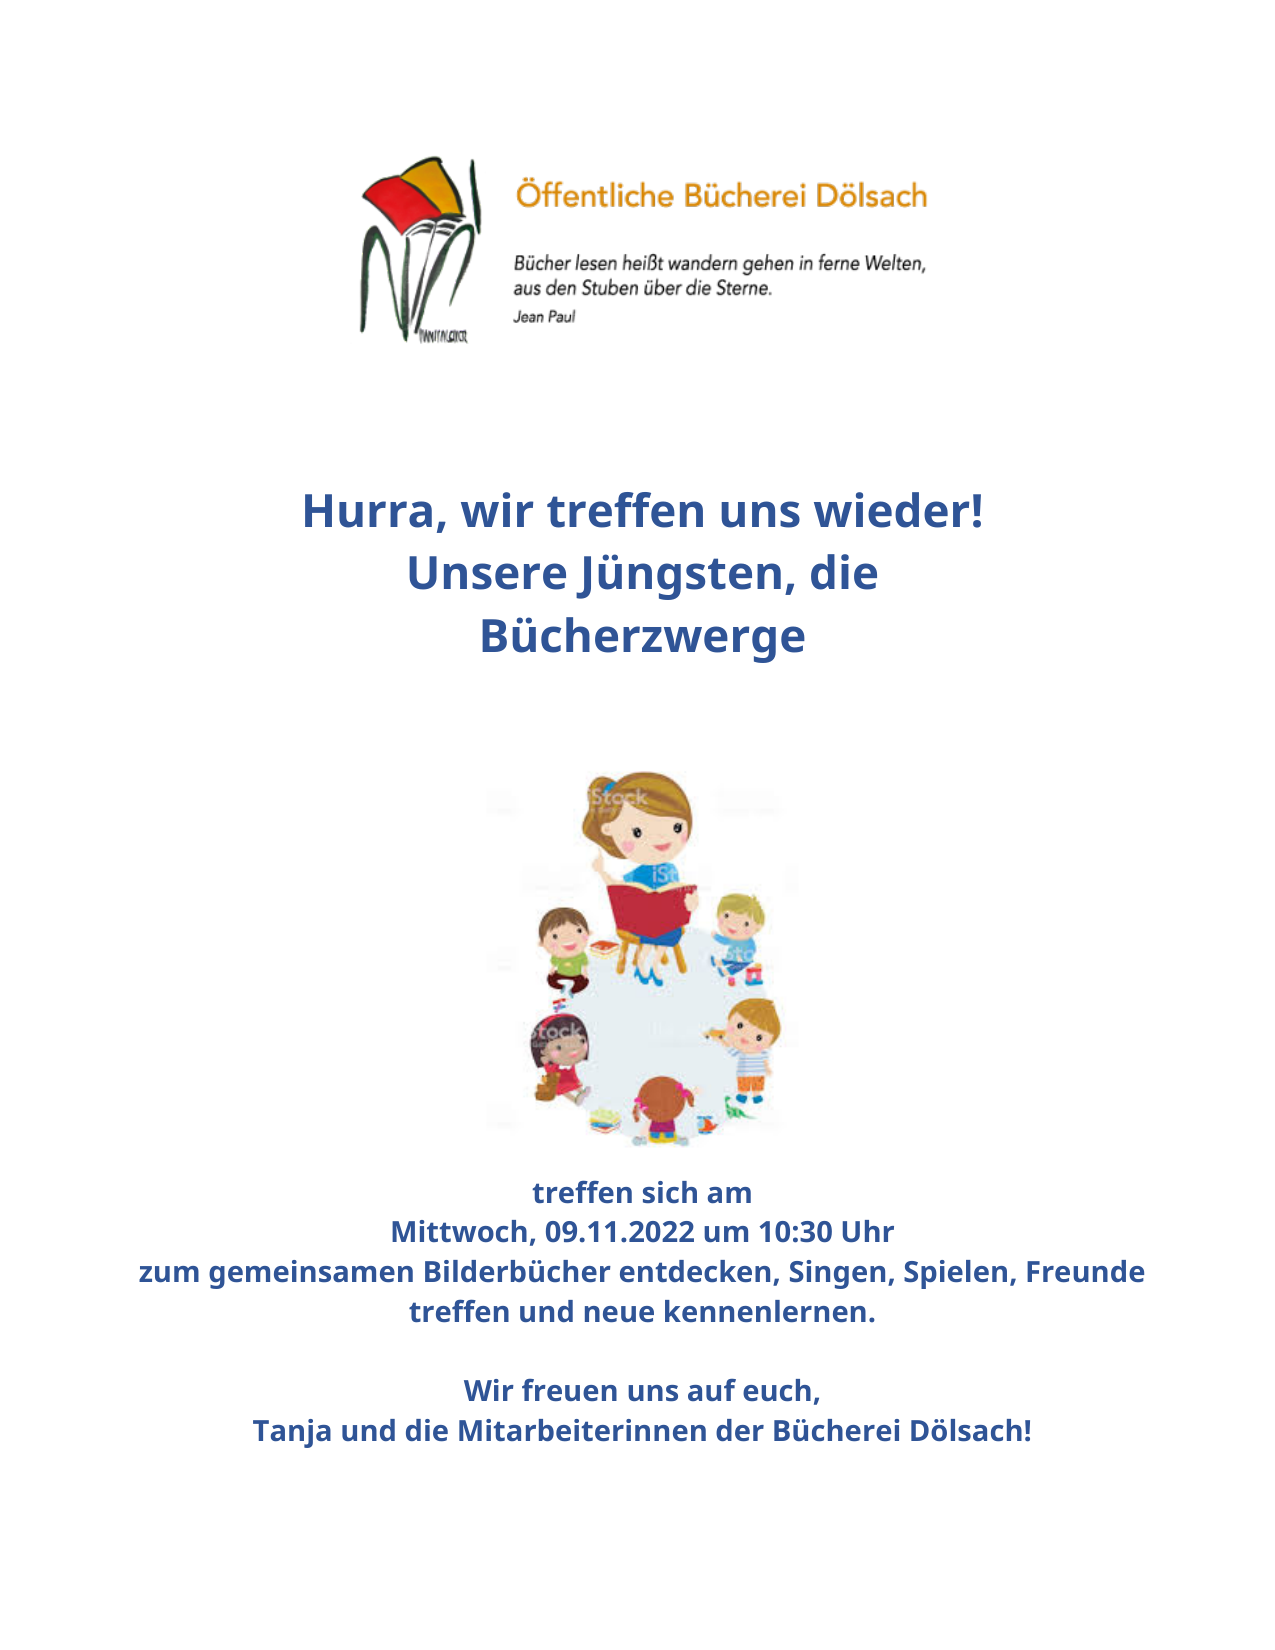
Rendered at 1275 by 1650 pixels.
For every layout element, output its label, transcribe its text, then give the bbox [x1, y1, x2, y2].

text treffen sich am [118, 1172, 1167, 1212]
picture [347, 147, 937, 348]
text zum gemeinsamen Bilderbücher entdecken, Singen, Spielen, Freunde treffen und neue kennenlernen. [118, 1251, 1167, 1331]
picture [486, 759, 799, 1154]
text Bücherzwerge [118, 603, 1167, 666]
text Unsere Jüngsten, die [118, 541, 1167, 603]
text Mittwoch, 09.11.2022 um 10:30 Uhr [118, 1212, 1167, 1251]
text Hurra, wir treffen uns wieder! [118, 478, 1167, 541]
text Wir freuen uns auf euch, [118, 1370, 1167, 1410]
text Tanja und die Mitarbeiterinnen der Bücherei Dölsach! [118, 1410, 1167, 1450]
